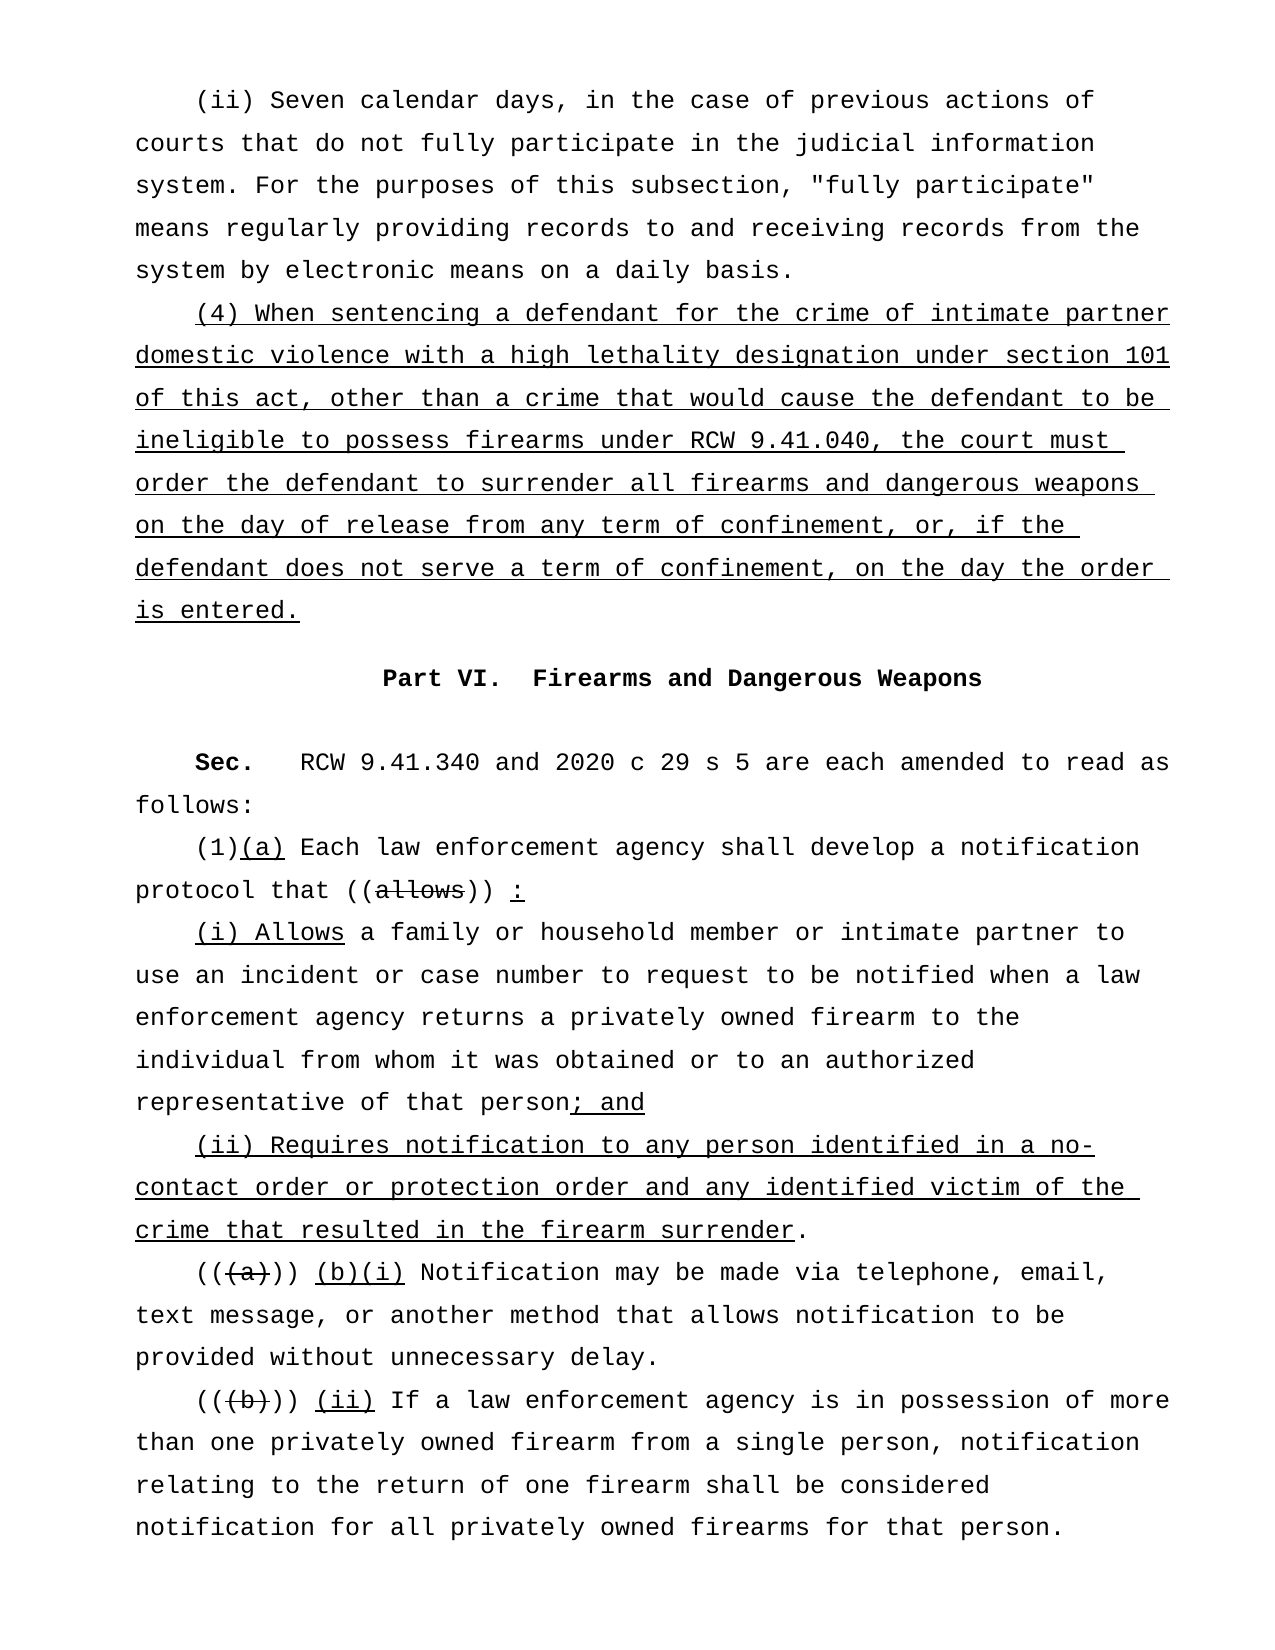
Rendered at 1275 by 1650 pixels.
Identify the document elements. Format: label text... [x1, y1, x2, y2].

text (4) When sentencing a defendant for the crime of intimate partner domestic violence with a high lethality designation under section 101 of this act, other than a crime that would cause the defendant to be ineligible to possess firearms under RCW 9.41.040, the court must order the defendant to surrender all firearms and dangerous weapons on the day of release from any term of confinement, or, if the defendant does not serve a term of confinement, on the day the order is entered. [135, 368, 1170, 409]
text (1)(a) Each law enforcement agency shall develop a notification protocol that ((allows)) : [135, 822, 1170, 907]
text (ii) Seven calendar days, in the case of previous actions of courts that do not fully participate in the judicial information system. For the purposes of this subsection, "fully participate" means regularly providing records to and receiving records from the system by electronic means on a daily basis. [135, 75, 1170, 287]
text (((a))) (b)(i) Notification may be made via telephone, email, text message, or another method that allows notification to be provided without unnecessary delay. [135, 1247, 1170, 1374]
text (4) When sentencing a defendant for the crime of intimate partner domestic violence with a high lethality designation under section 101 of this act, other than a crime that would cause the defendant to be ineligible to possess firearms under RCW 9.41.040, the court must order the defendant to surrender all firearms and dangerous weapons on the day of release from any term of confinement, or, if the defendant does not serve a term of confinement, on the day the order is entered. [135, 410, 1170, 579]
text (ii) Requires notification to any person identified in a no-contact order or protection order and any identified victim of the crime that resulted in the firearm surrender. [135, 1119, 1170, 1247]
text (i) Allows a family or household member or intimate partner to use an incident or case number to request to be notified when a law enforcement agency returns a privately owned firearm to the individual from whom it was obtained or to an authorized representative of that person; and [135, 907, 1170, 1119]
text Sec. RCW 9.41.340 and 2020 c 29 s 5 are each amended to read as follows: [135, 737, 1170, 822]
text (((b))) (ii) If a law enforcement agency is in possession of more than one privately owned firearm from a single person, notification relating to the return of one firearm shall be considered notification for all privately owned firearms for that person. [135, 1374, 1170, 1544]
text (4) When sentencing a defendant for the crime of intimate partner domestic violence with a high lethality designation under section 101 of this act, other than a crime that would cause the defendant to be ineligible to possess firearms under RCW 9.41.040, the court must order the defendant to surrender all firearms and dangerous weapons on the day of release from any term of confinement, or, if the defendant does not serve a term of confinement, on the day the order is entered. [135, 580, 1170, 627]
text Part VI. Firearms and Dangerous Weapons [135, 652, 1170, 695]
text (4) When sentencing a defendant for the crime of intimate partner domestic violence with a high lethality designation under section 101 of this act, other than a crime that would cause the defendant to be ineligible to possess firearms under RCW 9.41.040, the court must order the defendant to surrender all firearms and dangerous weapons on the day of release from any term of confinement, or, if the defendant does not serve a term of confinement, on the day the order is entered. [135, 287, 1170, 366]
